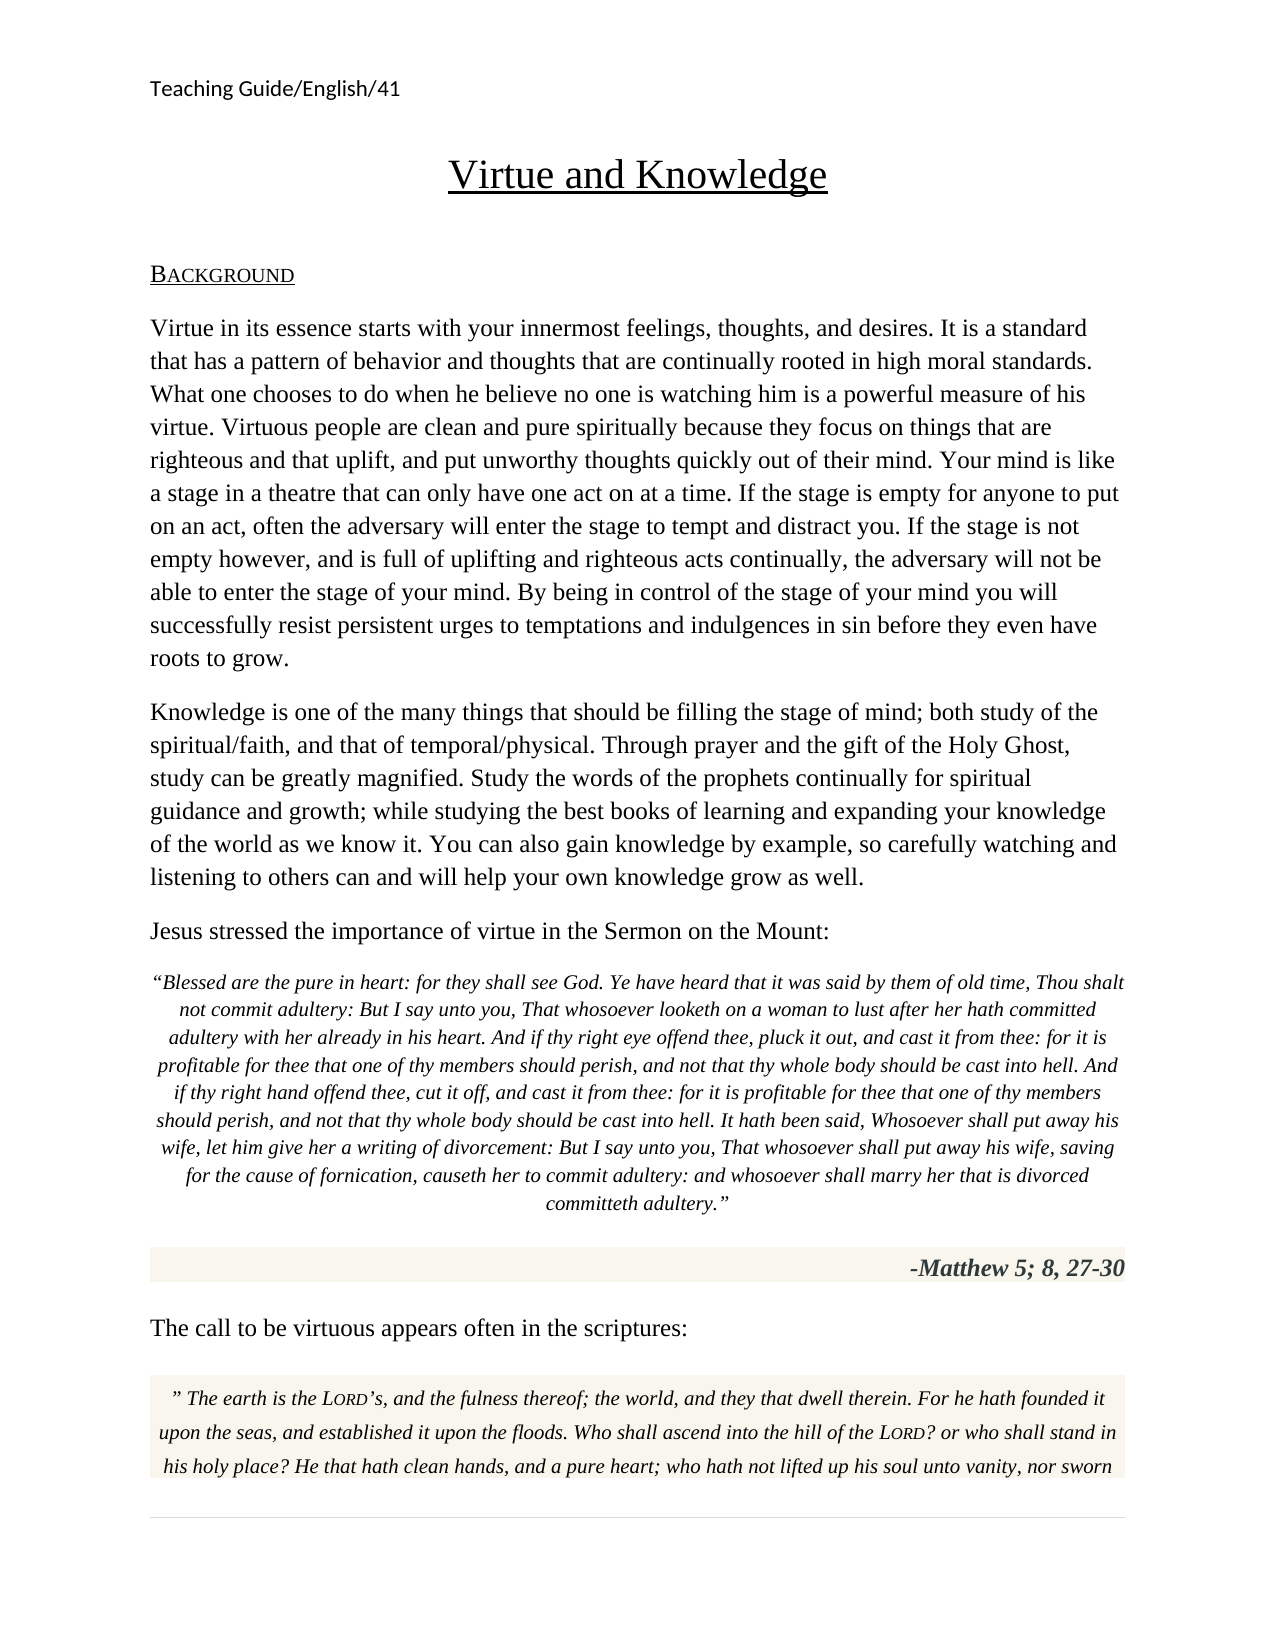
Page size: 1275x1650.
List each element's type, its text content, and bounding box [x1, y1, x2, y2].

text Knowledge is one of the many things that should be filling the stage of mind; both study of the spiritual/faith, and that of temporal/physical. Through prayer and the gift of the Holy Ghost, study can be greatly magnified. Study the words of the prophets continually for spiritual guidance and growth; while studying the best books of learning and expanding your knowledge of the world as we know it. You can also gain knowledge by example, so carefully watching and listening to others can and will help your own knowledge grow as well. [150, 697, 1125, 891]
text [150, 1375, 1125, 1478]
text The call to be virtuous appears often in the scriptures: [150, 1313, 1125, 1342]
text Background [150, 226, 1125, 288]
text -Matthew 5; 8, 27-30 [150, 1247, 1125, 1282]
text “Blessed are the pure in heart: for they shall see God. Ye have heard that it was said by them of old time, Thou shalt not commit adultery: But I say unto you, That whosoever looketh on a woman to lust after her hath committed adultery with her already in his heart. And if thy right eye offend thee, pluck it out, and cast it from thee: for it is profitable for thee that one of thy members should perish, and not that thy whole body should be cast into hell. And if thy right hand offend thee, cut it off, and cast it from thee: for it is profitable for thee that one of thy members should perish, and not that thy whole body should be cast into hell. It hath been said, Whosoever shall put away his wife, let him give her a writing of divorcement: But I say unto you, That whosoever shall put away his wife, saving for the cause of fornication, causeth her to commit adultery: and whosoever shall marry her that is divorced committeth adultery.” [150, 970, 1125, 1214]
text Virtue and Knowledge [150, 150, 1125, 198]
text Virtue in its essence starts with your innermost feelings, thoughts, and desires. It is a standard that has a pattern of behavior and thoughts that are continually rooted in high moral standards. What one chooses to do when he believe no one is watching him is a powerful measure of his virtue. Virtuous people are clean and pure spiritually because they focus on things that are righteous and that uplift, and put unworthy thoughts quickly out of their mind. Your mind is like a stage in a theatre that can only have one act on at a time. If the stage is empty for anyone to put on an act, often the adversary will enter the stage to tempt and distract you. If the stage is not empty however, and is full of uplifting and righteous acts continually, the adversary will not be able to enter the stage of your mind. By being in control of the stage of your mind you will successfully resist persistent urges to temptations and indulgences in sin before they even have roots to grow. [150, 313, 1125, 672]
text Jesus stressed the importance of virtue in the Sermon on the Mount: [150, 916, 1125, 944]
